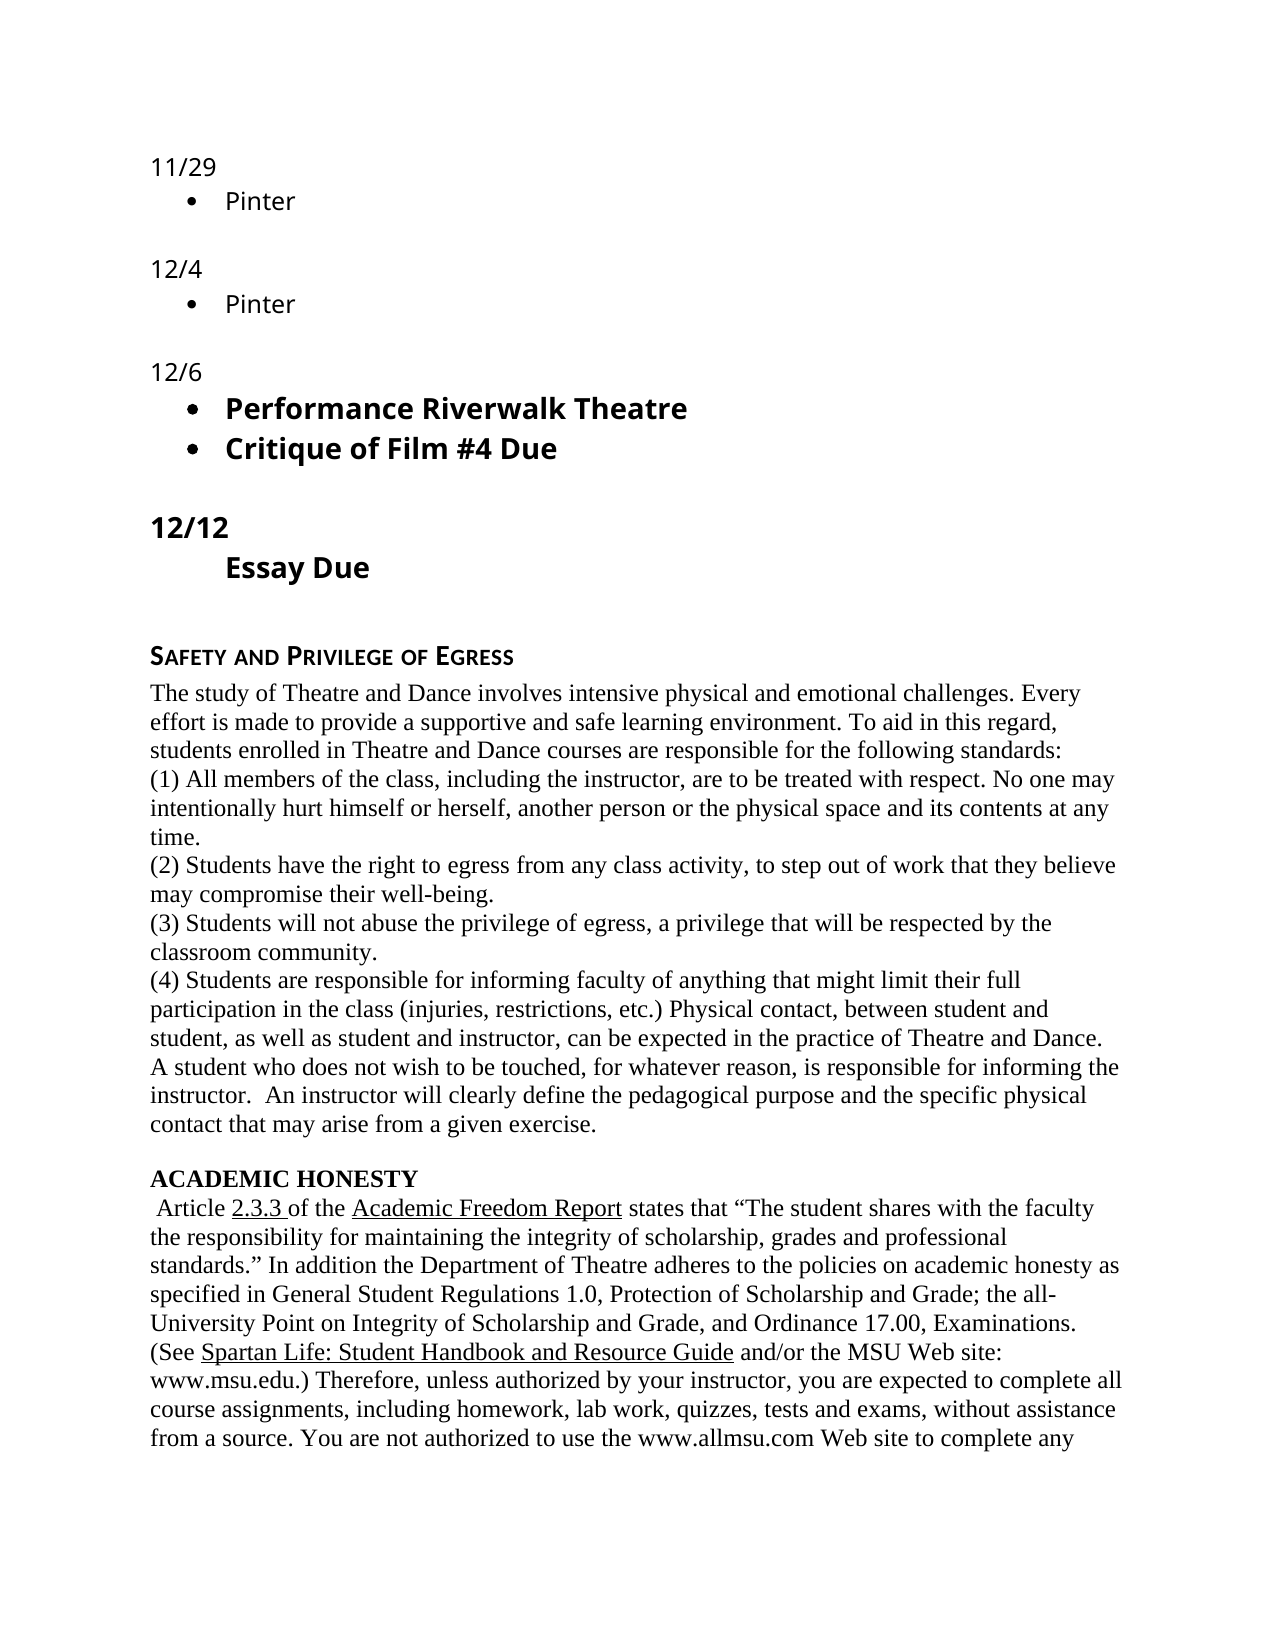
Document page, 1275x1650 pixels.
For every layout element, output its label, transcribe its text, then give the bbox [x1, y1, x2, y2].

text (1) All members of the class, including the instructor, are to be treated with respect. No one may intentionally hurt himself or herself, another person or the physical space and its contents at any time. [150, 764, 1125, 850]
text ACADEMIC HONESTY [150, 1164, 1125, 1193]
text (4) Students are responsible for informing faculty of anything that might limit their full participation in the class (injuries, restrictions, etc.) Physical contact, between student and student, as well as student and instructor, can be expected in the practice of Theatre and Dance. A student who does not wish to be touched, for whatever reason, is responsible for informing the instructor. An instructor will clearly define the pedagogical purpose and the specific physical contact that may arise from a given exercise. [150, 965, 1125, 1138]
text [150, 1193, 1125, 1452]
text (2) Students have the right to egress from any class activity, to step out of work that they believe may compromise their well-being. [150, 850, 1125, 908]
text 11/29 [150, 150, 1125, 184]
text 12/4 [150, 252, 1125, 286]
list Critique of Film #4 Due [187, 428, 1125, 468]
list Pinter [187, 286, 1125, 320]
text 12/12 [150, 507, 1125, 547]
subtitle Safety and Privilege of Egress [150, 637, 1125, 672]
text The study of Theatre and Dance involves intensive physical and emotional challenges. Every effort is made to provide a supportive and safe learning environment. To aid in this regard, students enrolled in Theatre and Dance courses are responsible for the following standards: [150, 678, 1125, 764]
list Pinter [187, 184, 1125, 218]
text 12/6 [150, 354, 1125, 388]
text (3) Students will not abuse the privilege of egress, a privilege that will be respected by the classroom community. [150, 908, 1125, 965]
text Essay Due [150, 547, 1125, 587]
list Performance Riverwalk Theatre [187, 388, 1125, 428]
